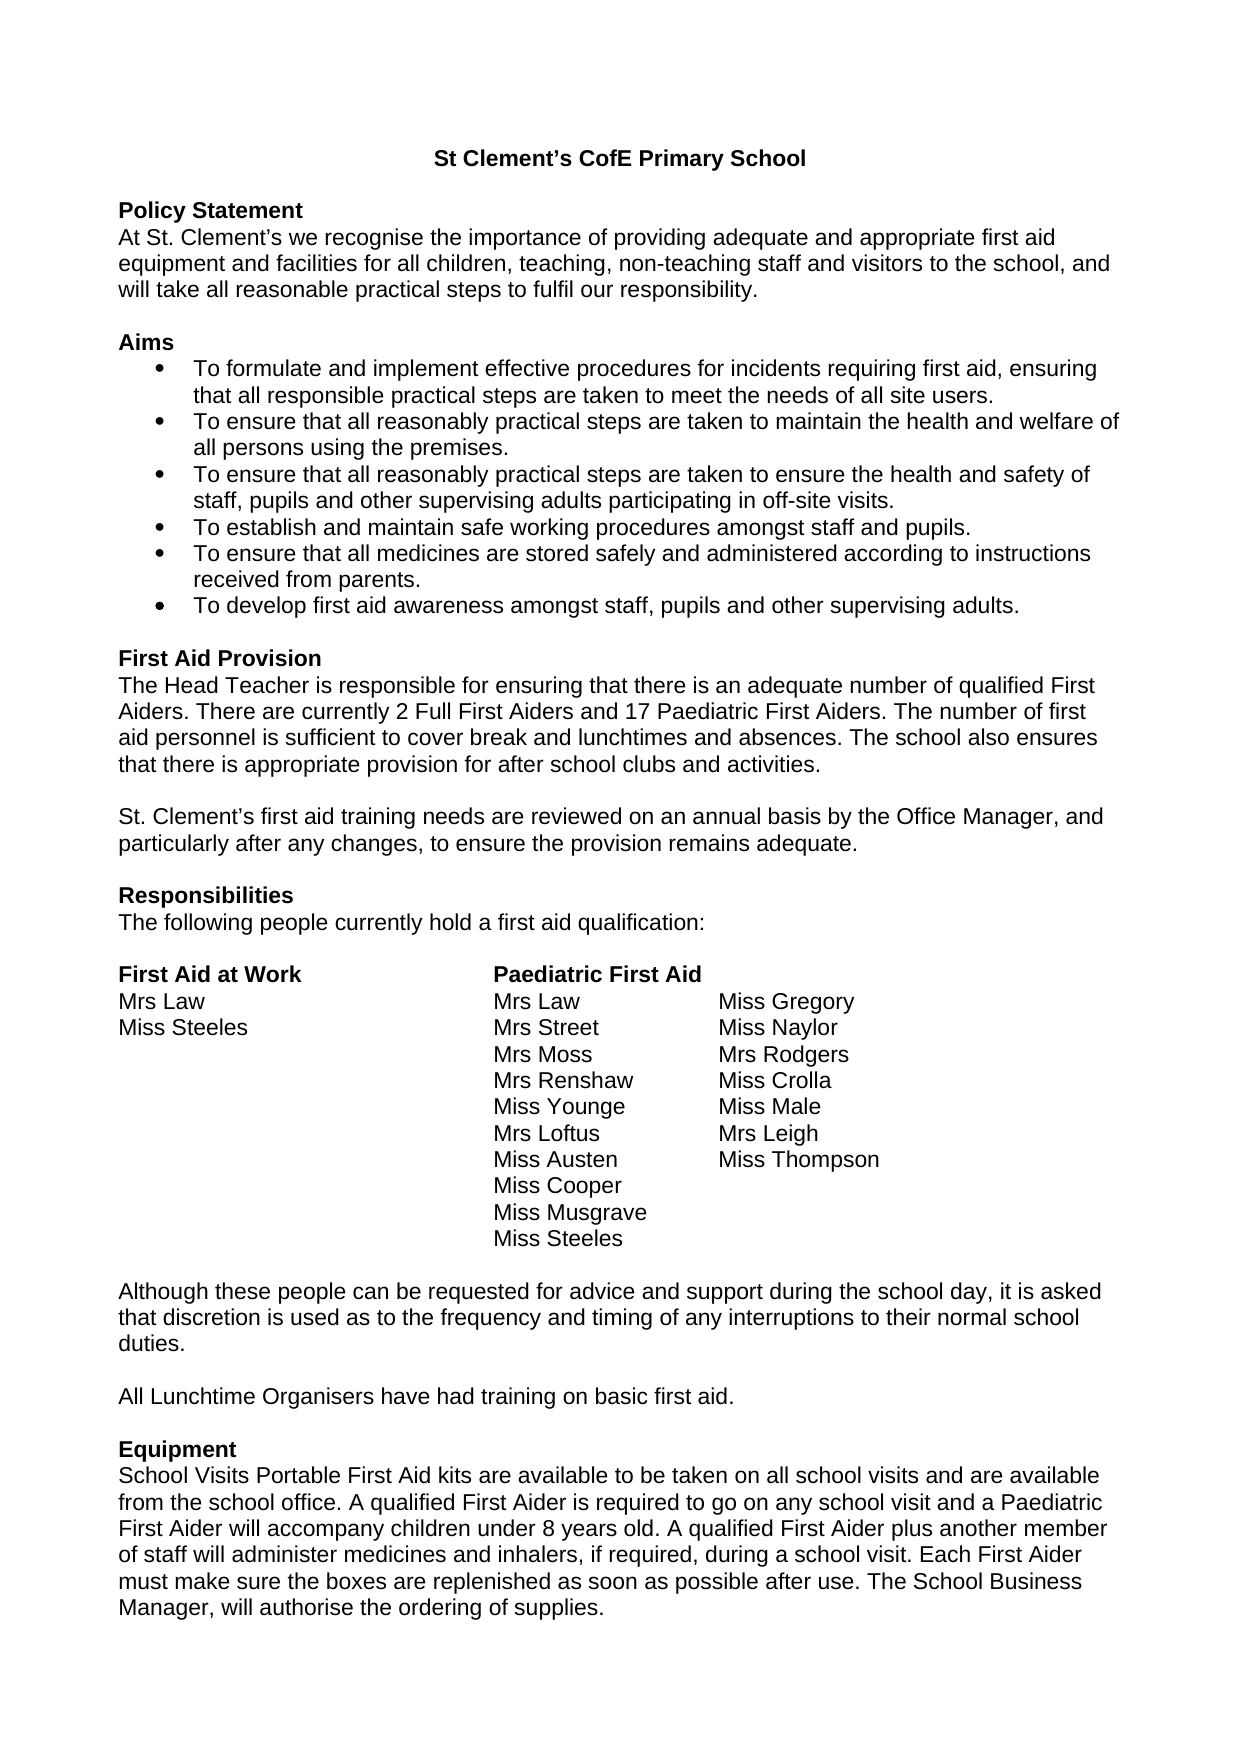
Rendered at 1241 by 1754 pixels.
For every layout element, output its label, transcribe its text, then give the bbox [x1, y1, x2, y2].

text Policy Statement [118, 197, 1122, 223]
text Mrs Loftus Mrs Leigh [418, 1119, 1122, 1146]
text Miss Steeles Mrs Street Miss Naylor [118, 1014, 1122, 1041]
text School Visits Portable First Aid kits are available to be taken on all school visits and are available from the school office. A qualified First Aider is required to go on any school visit and a Paediatric First Aider will accompany children under 8 years old. A qualified First Aider plus another member of staff will administer medicines and inhalers, if required, during a school visit. Each First Aider must make sure the boxes are replenished as soon as possible after use. The School Business Manager, will authorise the ordering of supplies. [118, 1462, 1122, 1620]
text Although these people can be requested for advice and support during the school day, it is asked that discretion is used as to the frequency and timing of any interruptions to their normal school duties. [118, 1278, 1122, 1357]
list To ensure that all medicines are stored safely and administered according to instructions received from parents. [156, 540, 1122, 592]
text Mrs Law Mrs Law Miss Gregory [118, 988, 1122, 1014]
text Mrs Renshaw Miss Crolla [118, 1067, 1122, 1093]
text St Clement’s CofE Primary School [118, 144, 1122, 171]
text At St. Clement’s we recognise the importance of providing adequate and appropriate first aid equipment and facilities for all children, teaching, non-teaching staff and visitors to the school, and will take all reasonable practical steps to fulfil our responsibility. [118, 223, 1122, 303]
list To develop first aid awareness amongst staff, pupils and other supervising adults. [156, 592, 1122, 619]
text Miss Cooper [418, 1172, 1122, 1199]
text Miss Austen Miss Thompson [418, 1146, 1122, 1172]
text St. Clement’s first aid training needs are reviewed on an annual basis by the Office Manager, and particularly after any changes, to ensure the provision remains adequate. [118, 803, 1122, 856]
text The Head Teacher is responsible for ensuring that there is an adequate number of qualified First Aiders. There are currently 2 Full First Aiders and 17 Paediatric First Aiders. The number of first aid personnel is sufficient to cover break and lunchtimes and absences. The school also ensures that there is appropriate provision for after school clubs and activities. [118, 672, 1122, 777]
list To formulate and implement effective procedures for incidents requiring first aid, ensuring that all responsible practical steps are taken to meet the needs of all site users. [156, 355, 1122, 408]
text Equipment [118, 1436, 1122, 1462]
text First Aid Provision [118, 645, 1122, 672]
text First Aid at Work Paediatric First Aid [118, 961, 1122, 988]
text Miss Steeles [418, 1225, 1122, 1251]
text Miss Musgrave [418, 1199, 1122, 1225]
text Aims [118, 329, 1122, 355]
list To establish and maintain safe working procedures amongst staff and pupils. [156, 513, 1122, 540]
list To ensure that all reasonably practical steps are taken to maintain the health and welfare of all persons using the premises. [156, 408, 1122, 461]
text All Lunchtime Organisers have had training on basic first aid. [118, 1383, 1122, 1409]
text Miss Younge Miss Male [118, 1093, 1122, 1119]
text Responsibilities [118, 882, 1122, 909]
text Mrs Moss Mrs Rodgers [118, 1041, 1122, 1067]
list To ensure that all reasonably practical steps are taken to ensure the health and safety of staff, pupils and other supervising adults participating in off-site visits. [156, 461, 1122, 513]
text The following people currently hold a first aid qualification: [118, 909, 1122, 935]
